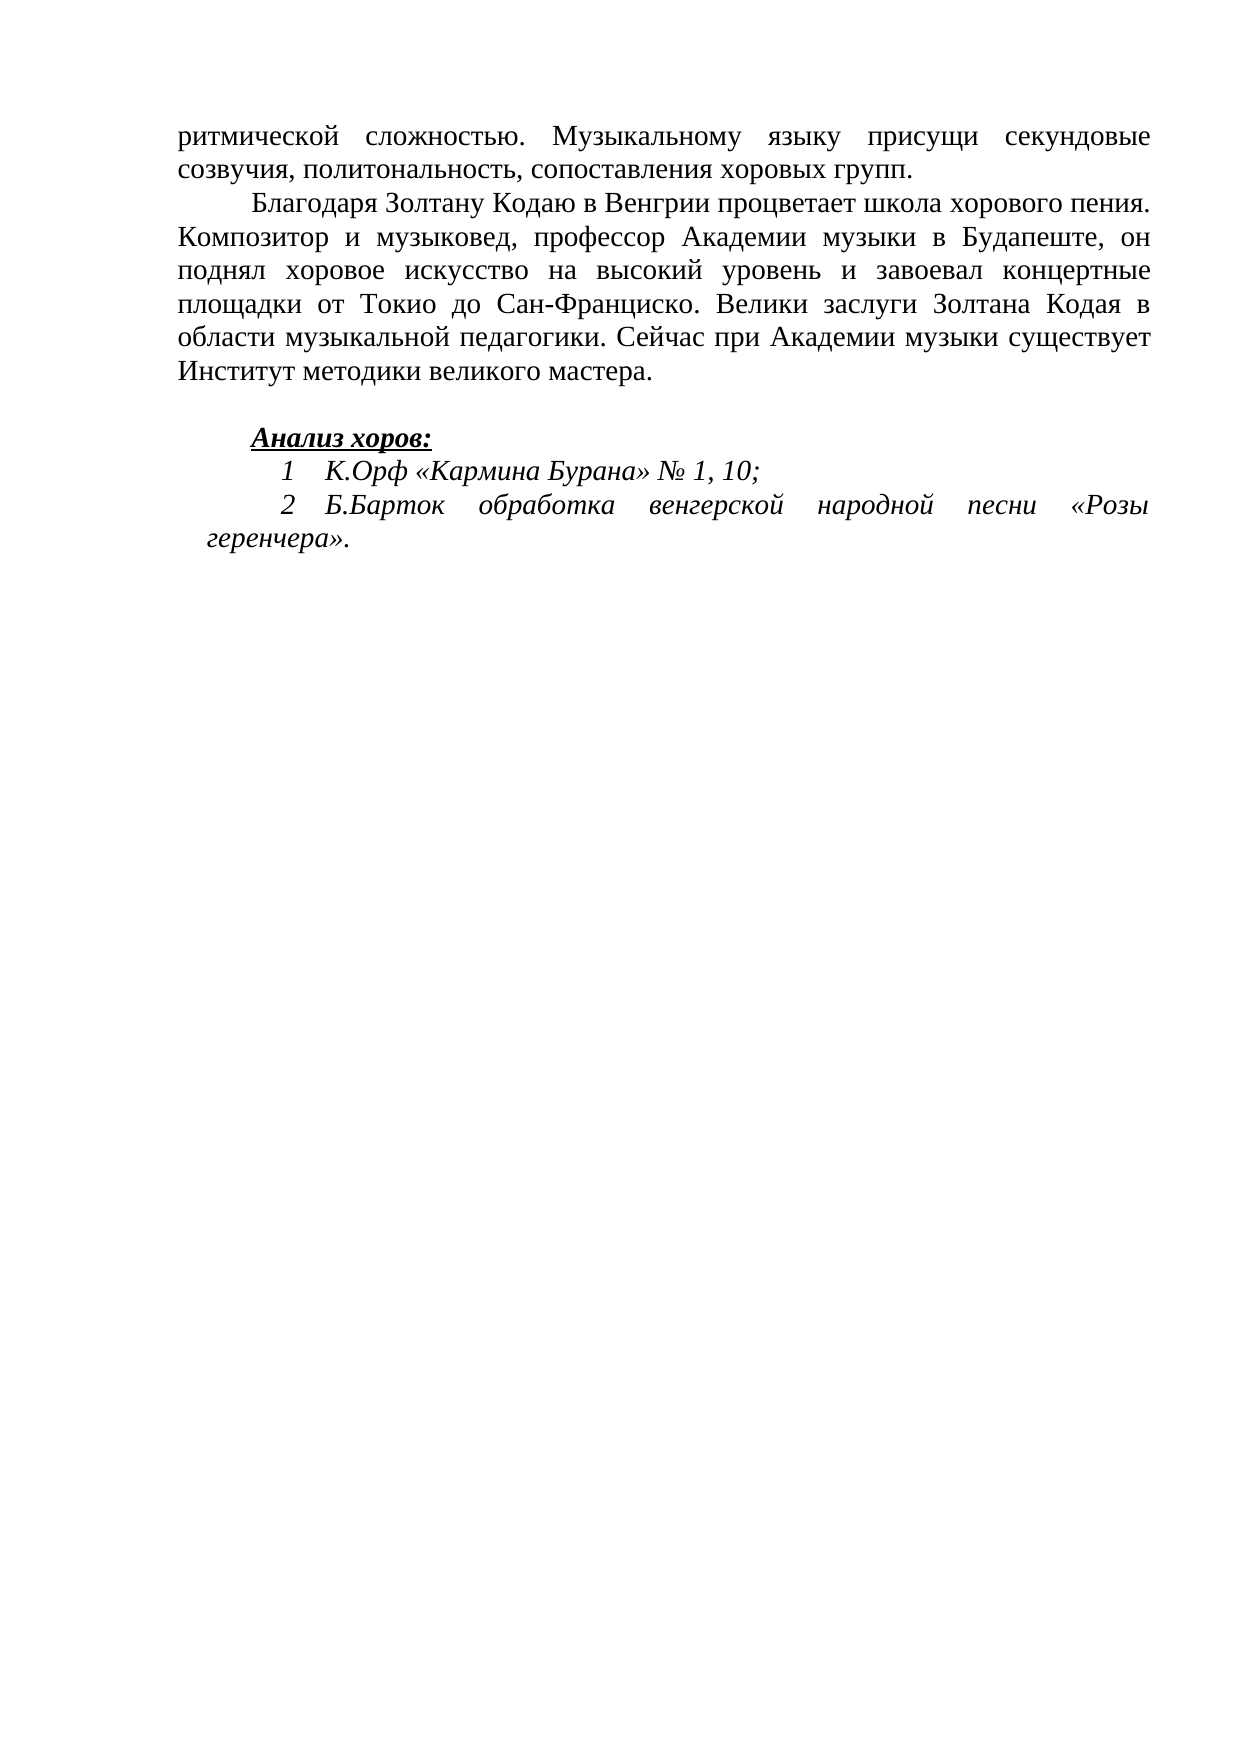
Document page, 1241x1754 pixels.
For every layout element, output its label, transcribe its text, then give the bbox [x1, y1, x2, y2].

list К.Орф «Кармина Бурана» № 1, 10; [207, 453, 1152, 487]
text Благодаря Золтану Кодаю в Венгрии процветает школа хорового пения. Композитор и музыковед, профессор Академии музыки в Будапеште, он поднял хоровое искусство на высокий уровень и завоевал концертные площадки от Токио до Сан-Франциско. Велики заслуги Золтана Кодая в области музыкальной педагогики. Сейчас при Академии музыки существует Институт методики великого мастера. [177, 185, 1152, 386]
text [177, 118, 1152, 185]
text Анализ хоров: [177, 420, 1152, 453]
list Б.Барток обработка венгерской народной песни «Розы геренчера». [207, 487, 1152, 554]
